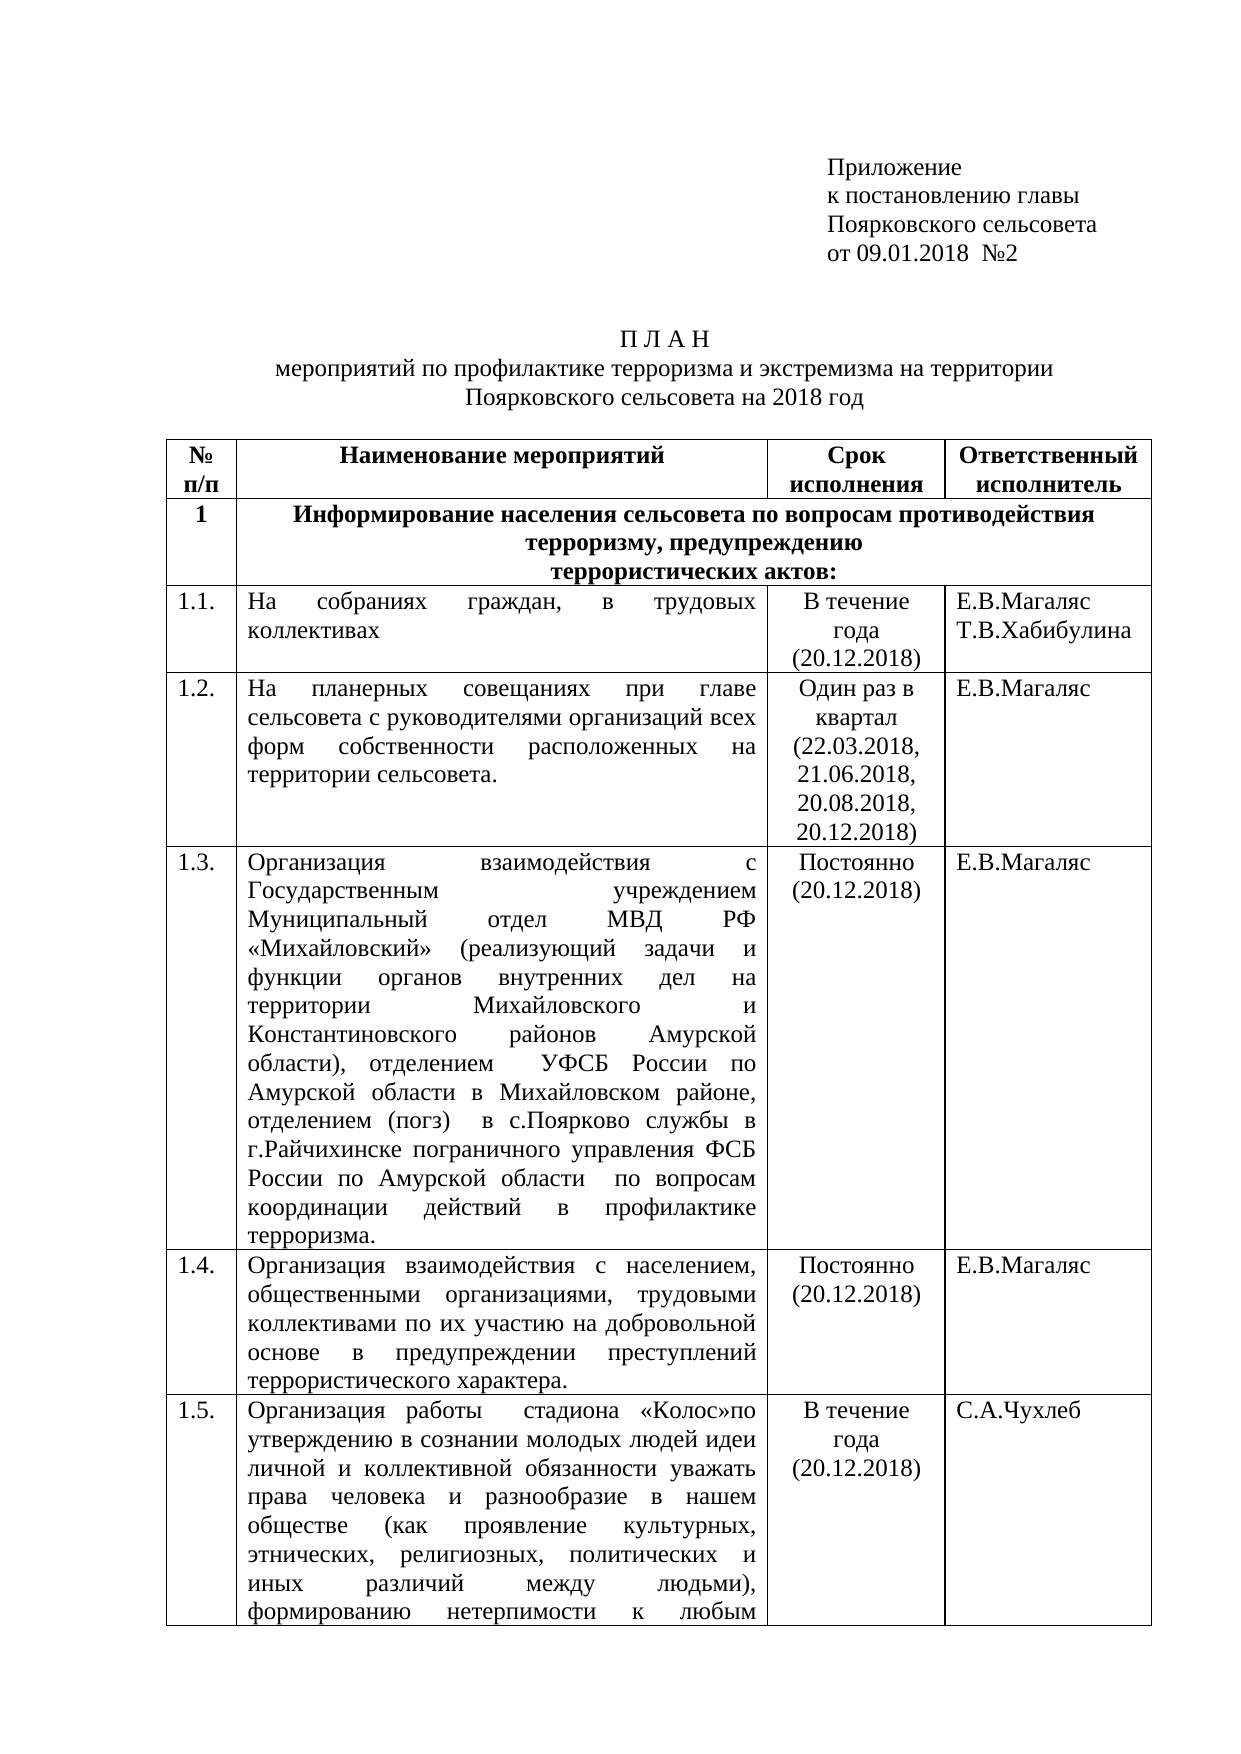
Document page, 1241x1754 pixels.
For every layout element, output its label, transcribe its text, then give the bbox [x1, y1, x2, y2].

table_cell С.А.Чухлеб [946, 1395, 1151, 1625]
table_cell 1.3. [167, 847, 236, 1249]
table_cell Постоянно (20.12.2018) [768, 1250, 944, 1394]
table_cell На планерных совещаниях при главе сельсовета с руководителями организаций всех форм собственности расположенных на территории сельсовета. [237, 673, 767, 846]
table_cell Е.В.Магаляс [946, 847, 1151, 1249]
table_cell 1 [167, 499, 236, 585]
text Поярковского сельсовета [177, 209, 1152, 238]
text к постановлению главы [177, 180, 1152, 209]
table_cell На собраниях граждан, в трудовых коллективах [237, 586, 767, 672]
table_cell 1.5. [167, 1395, 236, 1625]
table_cell 1.2. [167, 673, 236, 846]
table_header Срок исполнения [768, 440, 944, 498]
text П Л А Н [177, 324, 1152, 353]
table_cell Один раз в квартал (22.03.2018, 21.06.2018, 20.08.2018, 20.12.2018) [768, 673, 944, 846]
table_cell Постоянно (20.12.2018) [768, 847, 944, 1249]
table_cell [237, 1395, 767, 1625]
table_cell Е.В.Магаляс [946, 673, 1151, 846]
table_cell В течение года (20.12.2018) [768, 586, 944, 672]
table_cell Е.В.Магаляс [946, 1250, 1151, 1394]
text от 09.01.2018 №2 [177, 238, 1152, 267]
text Приложение [177, 152, 1152, 180]
table_header Наименование мероприятий [237, 440, 767, 498]
text мероприятий по профилактике терроризма и экстремизма на территории [177, 353, 1152, 382]
table_cell 1.1. [167, 586, 236, 672]
table_cell 1.4. [167, 1250, 236, 1394]
table_header Ответственный исполнитель [946, 440, 1151, 498]
table_cell Организация взаимодействия с населением, общественными организациями, трудовыми коллективами по их участию на добровольной основе в предупреждении преступлений террористического характера. [237, 1250, 767, 1394]
table_cell Информирование населения сельсовета по вопросам противодействия терроризму, предупреждению террористических актов: [237, 499, 1151, 585]
text Поярковского сельсовета на 2018 год [177, 382, 1152, 410]
table_header № п/п [167, 440, 236, 498]
table_cell Е.В.Магаляс Т.В.Хабибулина [946, 586, 1151, 672]
table_cell Организация взаимодействия с Государственным учреждением Муниципальный отдел МВД РФ «Михайловский» (реализующий задачи и функции органов внутренних дел на территории Михайловского и Константиновского районов Амурской области), отделением УФСБ России по Амурской области в Михайловском районе, отделением (погз) в с.Поярково службы в г.Райчихинске пограничного управления ФСБ России по Амурской области по вопросам координации действий в профилактике терроризма. [237, 847, 767, 1249]
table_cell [768, 1395, 944, 1625]
